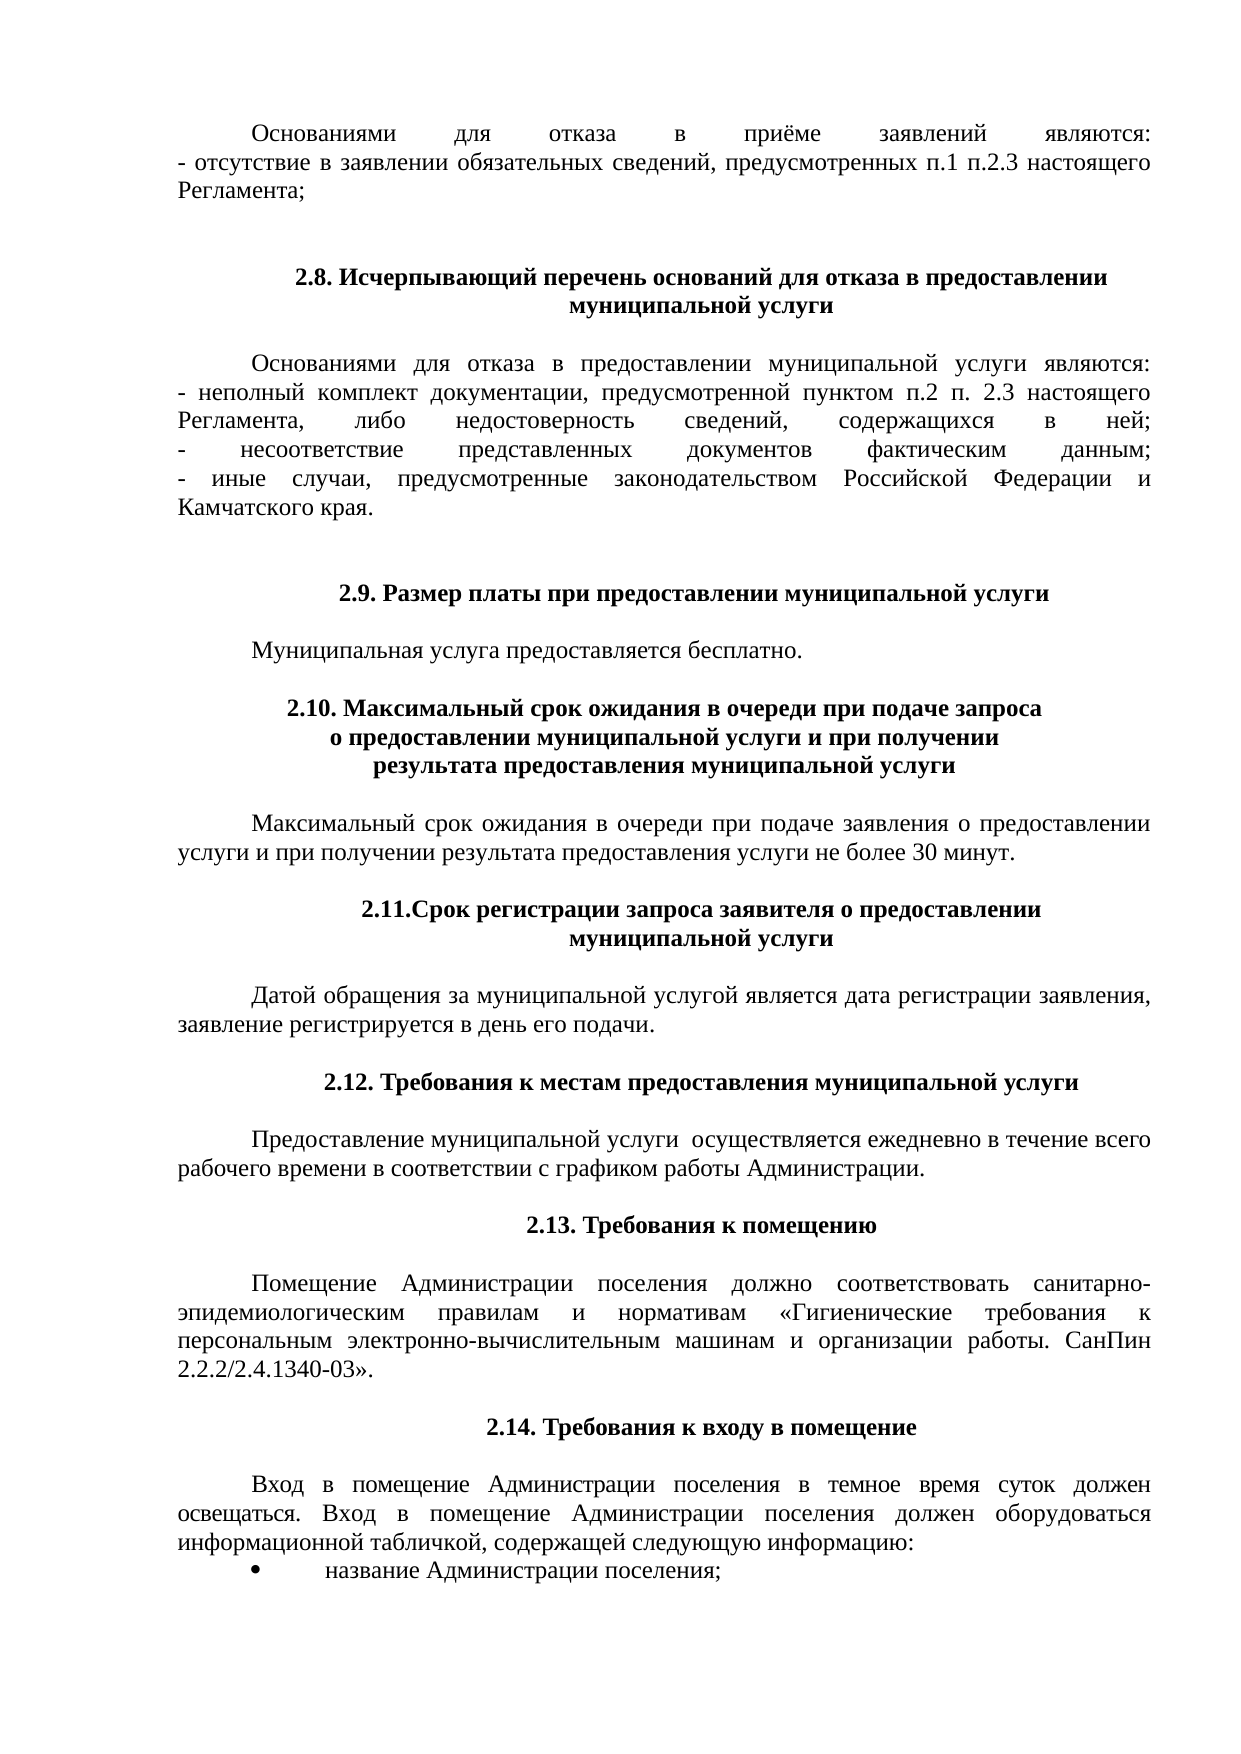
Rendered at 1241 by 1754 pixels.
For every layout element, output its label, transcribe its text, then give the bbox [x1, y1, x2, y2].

text 2.9. Размер платы при предоставлении муниципальной услуги [236, 578, 1152, 607]
text Помещение Администрации поселения должно соответствовать санитарно-эпидемиологическим правилам и нормативам «Гигиенические требования к персональным электронно-вычислительным машинам и организации работы. СанПин 2.2.2/2.4.1340-03». [177, 1268, 1152, 1383]
text результата предоставления муниципальной услуги [177, 751, 1152, 779]
text Муниципальная услуга предоставляется бесплатно. [177, 636, 1152, 664]
text 2.10. Максимальный срок ожидания в очереди при подаче запроса [177, 693, 1152, 722]
text Основаниями для отказа в приёме заявлений являются: - отсутствие в заявлении обязательных сведений, предусмотренных п.1 п.2.3 настоящего Регламента; [177, 118, 1152, 233]
text о предоставлении муниципальной услуги и при получении [177, 722, 1152, 751]
text Вход в помещение Администрации поселения в темное время суток должен освещаться. Вход в помещение Администрации поселения должен оборудоваться информационной табличкой, содержащей следующую информацию: [177, 1469, 1152, 1556]
text 2.14. Требования к входу в помещение [177, 1412, 1152, 1441]
list название Администрации поселения; [177, 1556, 1152, 1584]
text Максимальный срок ожидания в очереди при подаче заявления о предоставлении услуги и при получении результата предоставления услуги не более 30 минут. [177, 808, 1152, 866]
text 2.13. Требования к помещению [177, 1211, 1152, 1239]
text Основаниями для отказа в предоставлении муниципальной услуги являются: - неполный комплект документации, предусмотренной пунктом п.2 п. 2.3 настоящего Регламента, либо недостоверность сведений, содержащихся в ней; - несоответствие представленных документов фактическим данным; - иные случаи, предусмотренные законодательством Российской Федерации и Камчатского края. [177, 348, 1152, 521]
text 2.8. Исчерпывающий перечень оснований для отказа в предоставлении муниципальной услуги [251, 262, 1152, 319]
text муниципальной услуги [177, 923, 1152, 952]
text 2.12. Требования к местам предоставления муниципальной услуги [177, 1067, 1152, 1096]
text Предоставление муниципальной услуги осуществляется ежедневно в течение всего рабочего времени в соответствии с графиком работы Администрации. [177, 1124, 1152, 1182]
text Датой обращения за муниципальной услугой является дата регистрации заявления, заявление регистрируется в день его подачи. [177, 981, 1152, 1038]
text 2.11.Срок регистрации запроса заявителя о предоставлении [177, 894, 1152, 923]
